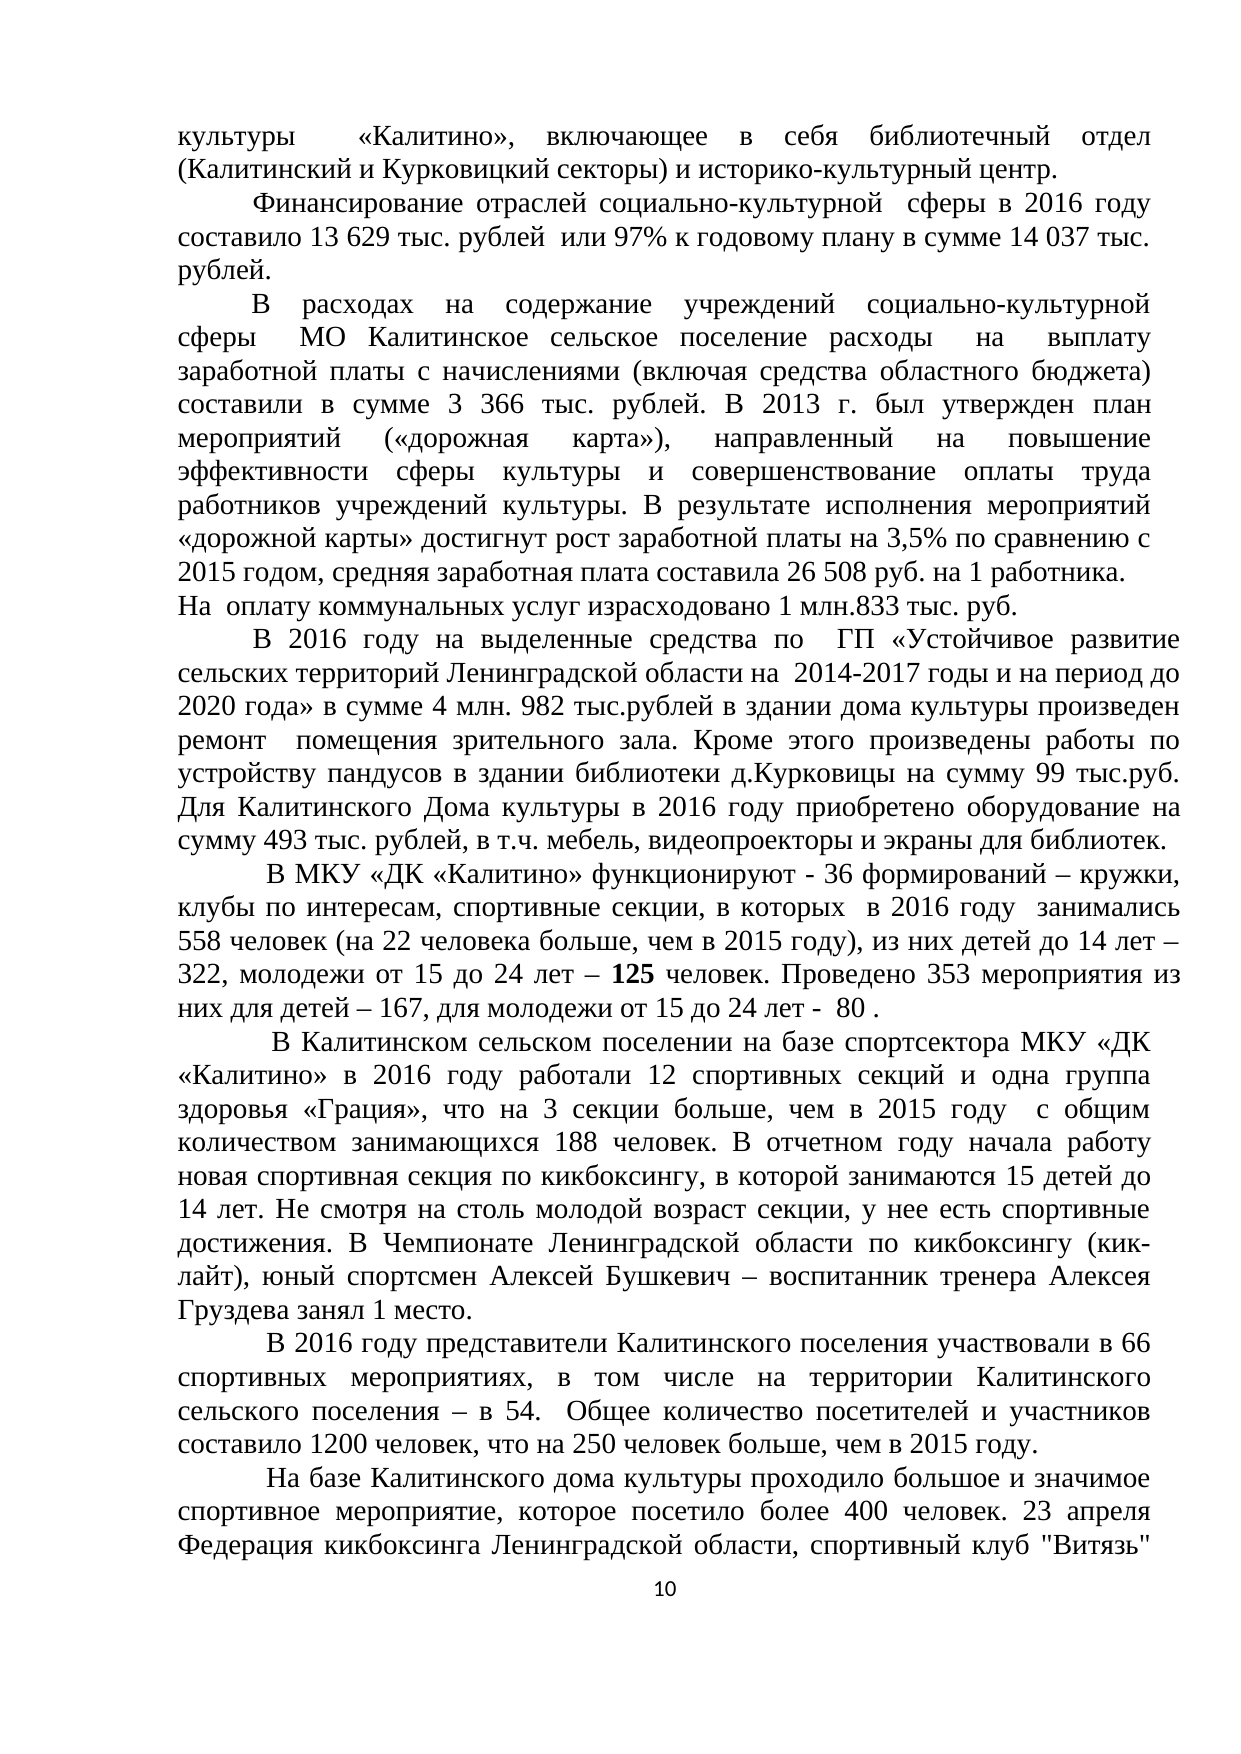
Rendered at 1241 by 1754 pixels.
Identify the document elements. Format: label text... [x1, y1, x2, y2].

text В МКУ «ДК «Калитино» функционируют - 36 формирований – кружки, клубы по интересам, спортивные секции, в которых в 2016 году занимались 558 человек (на 22 человека больше, чем в 2015 году), из них детей до 14 лет – 322, молодежи от 15 до 24 лет – 125 человек. Проведено 353 мероприятия из них для детей – 167, для молодежи от 15 до 24 лет - 80 . [177, 856, 1181, 1024]
text Финансирование отраслей социально-культурной сферы в 2016 году составило 13 629 тыс. рублей или 97% к годовому плану в сумме 14 037 тыс. рублей. [177, 185, 1152, 286]
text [177, 118, 1152, 185]
text В 2016 году представители Калитинского поселения участвовали в 66 спортивных мероприятиях, в том числе на территории Калитинского сельского поселения – в 54. Общее количество посетителей и участников составило 1200 человек, что на 250 человек больше, чем в 2015 году. [177, 1326, 1152, 1460]
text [177, 1460, 1152, 1560]
text В расходах на содержание учреждений социально-культурной сферы МО Калитинское сельское поселение расходы на выплату заработной платы с начислениями (включая средства областного бюджета) составили в сумме 3 366 тыс. рублей. В 2013 г. был утвержден план мероприятий («дорожная карта»), направленный на повышение эффективности сферы культуры и совершенствование оплаты труда работников учреждений культуры. В результате исполнения мероприятий «дорожной карты» достигнут рост заработной платы на 3,5% по сравнению с 2015 годом, средняя заработная плата составила 26 508 руб. на 1 работника. [177, 286, 1152, 588]
text В Калитинском сельском поселении на базе спортсектора МКУ «ДК «Калитино» в 2016 году работали 12 спортивных секций и одна группа здоровья «Грация», что на 3 секции больше, чем в 2015 году с общим количеством занимающихся 188 человек. В отчетном году начала работу новая спортивная секция по кикбоксингу, в которой занимаются 15 детей до 14 лет. Не смотря на столь молодой возраст секции, у нее есть спортивные достижения. В Чемпионате Ленинградской области по кикбоксингу (кик-лайт), юный спортсмен Алексей Бушкевич – воспитанник тренера Алексея Груздева занял 1 место. [177, 1024, 1152, 1326]
text На оплату коммунальных услуг израсходовано 1 млн.833 тыс. руб. [177, 588, 1152, 621]
text В 2016 году на выделенные средства по ГП «Устойчивое развитие сельских территорий Ленинградской области на 2014-2017 годы и на период до 2020 года» в сумме 4 млн. 982 тыс.рублей в здании дома культуры произведен ремонт помещения зрительного зала. Кроме этого произведены работы по устройству пандусов в здании библиотеки д.Курковицы на сумму 99 тыс.руб. Для Калитинского Дома культуры в 2016 году приобретено оборудование на сумму 493 тыс. рублей, в т.ч. мебель, видеопроекторы и экраны для библиотек. [177, 621, 1181, 856]
